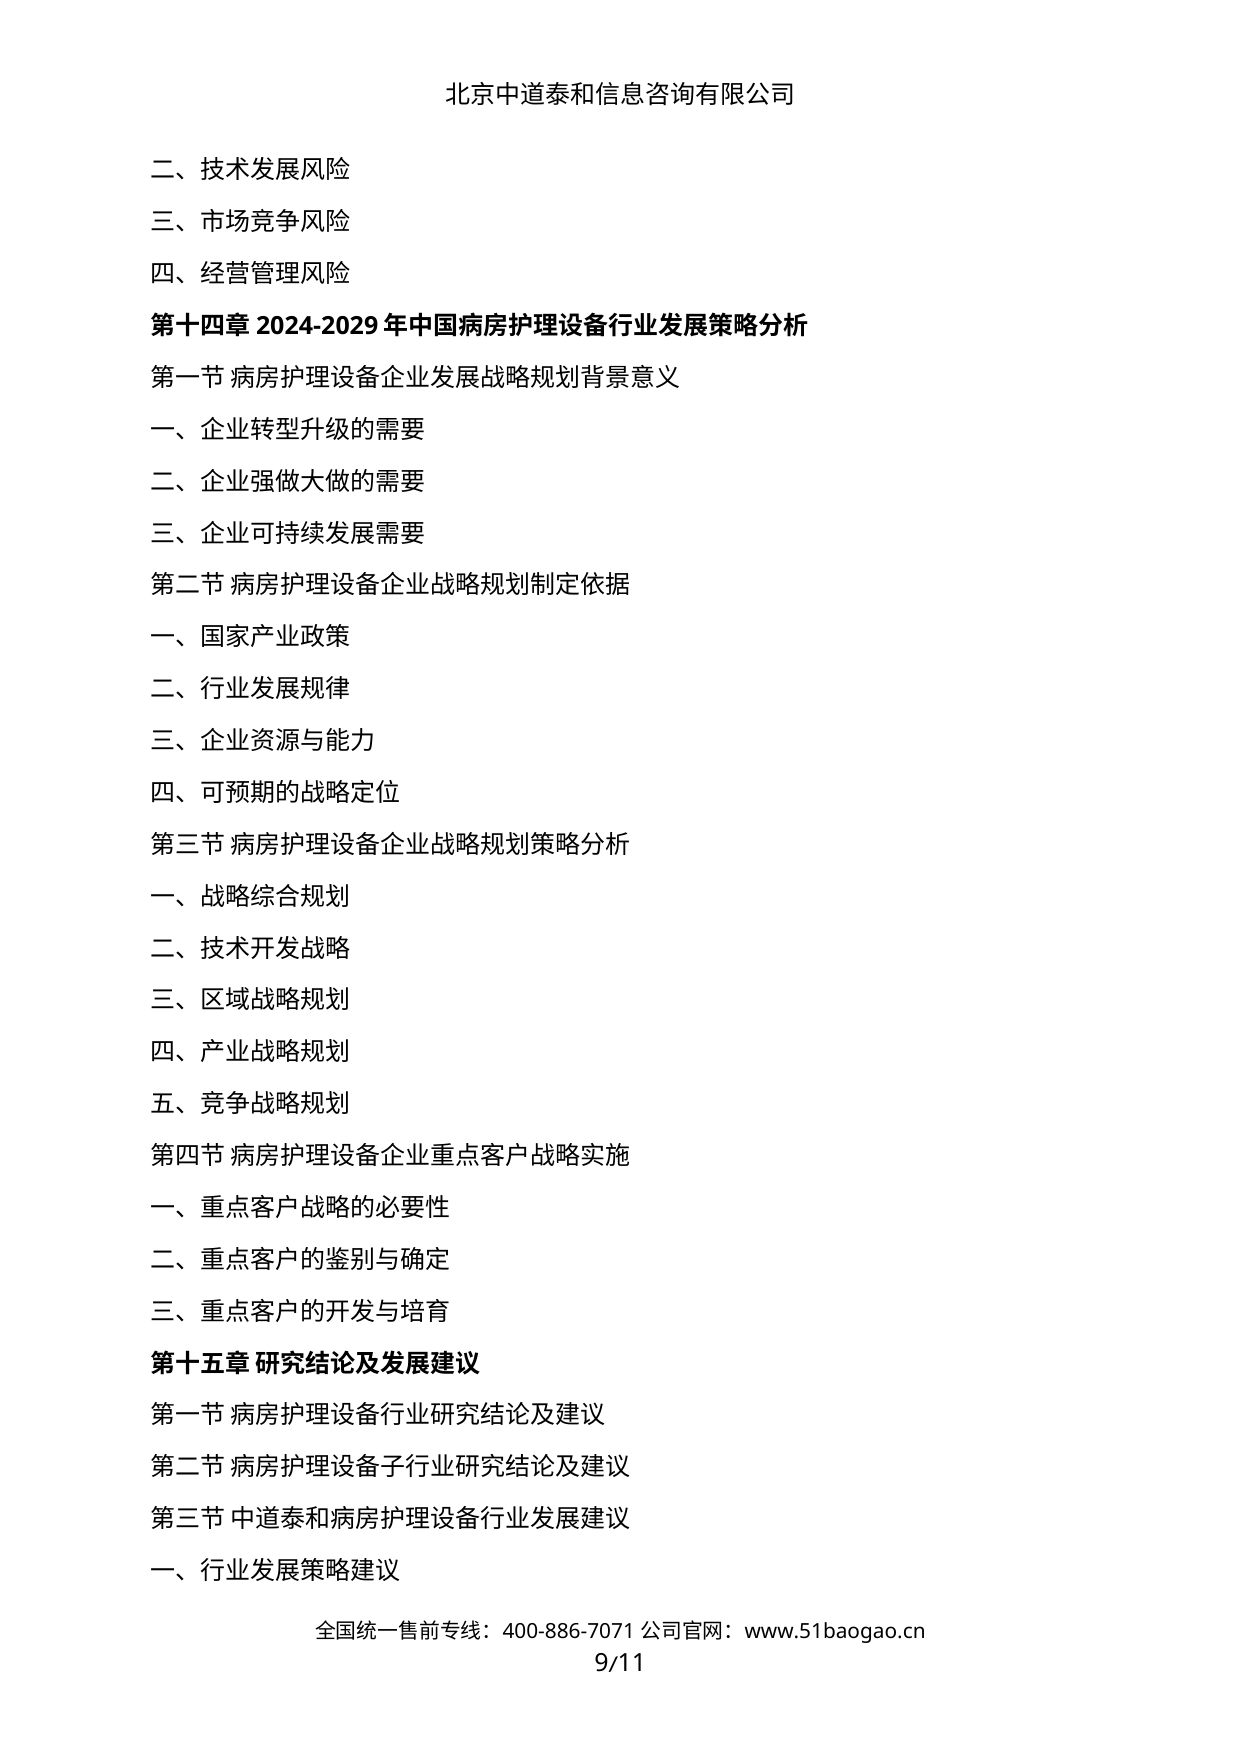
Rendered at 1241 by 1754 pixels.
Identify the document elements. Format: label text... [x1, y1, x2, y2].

text 第三节 中道泰和病房护理设备行业发展建议 [150, 1499, 1090, 1535]
text 一、行业发展策略建议 [150, 1551, 1090, 1587]
text 第十五章 研究结论及发展建议 [150, 1343, 1090, 1379]
text 四、产业战略规划 [150, 1032, 1090, 1068]
text 二、行业发展规律 [150, 669, 1090, 705]
text 二、技术开发战略 [150, 928, 1090, 964]
text 三、市场竞争风险 [150, 202, 1090, 238]
text 三、重点客户的开发与培育 [150, 1291, 1090, 1327]
text 四、可预期的战略定位 [150, 772, 1090, 809]
text 第二节 病房护理设备子行业研究结论及建议 [150, 1447, 1090, 1483]
text 二、技术发展风险 [150, 150, 1090, 186]
text 三、企业可持续发展需要 [150, 513, 1090, 549]
text 第一节 病房护理设备行业研究结论及建议 [150, 1395, 1090, 1431]
text 第三节 病房护理设备企业战略规划策略分析 [150, 824, 1090, 861]
text 二、重点客户的鉴别与确定 [150, 1239, 1090, 1276]
text 第四节 病房护理设备企业重点客户战略实施 [150, 1136, 1090, 1172]
text 第一节 病房护理设备企业发展战略规划背景意义 [150, 357, 1090, 394]
text 一、企业转型升级的需要 [150, 409, 1090, 446]
text 一、重点客户战略的必要性 [150, 1187, 1090, 1224]
text 第十四章 2024-2029年中国病房护理设备行业发展策略分析 [150, 306, 1090, 342]
text 五、竞争战略规划 [150, 1084, 1090, 1120]
text 三、企业资源与能力 [150, 721, 1090, 757]
text 第二节 病房护理设备企业战略规划制定依据 [150, 565, 1090, 601]
text 三、区域战略规划 [150, 980, 1090, 1016]
text 一、国家产业政策 [150, 617, 1090, 653]
text 二、企业强做大做的需要 [150, 461, 1090, 497]
text 四、经营管理风险 [150, 254, 1090, 290]
text 一、战略综合规划 [150, 876, 1090, 912]
